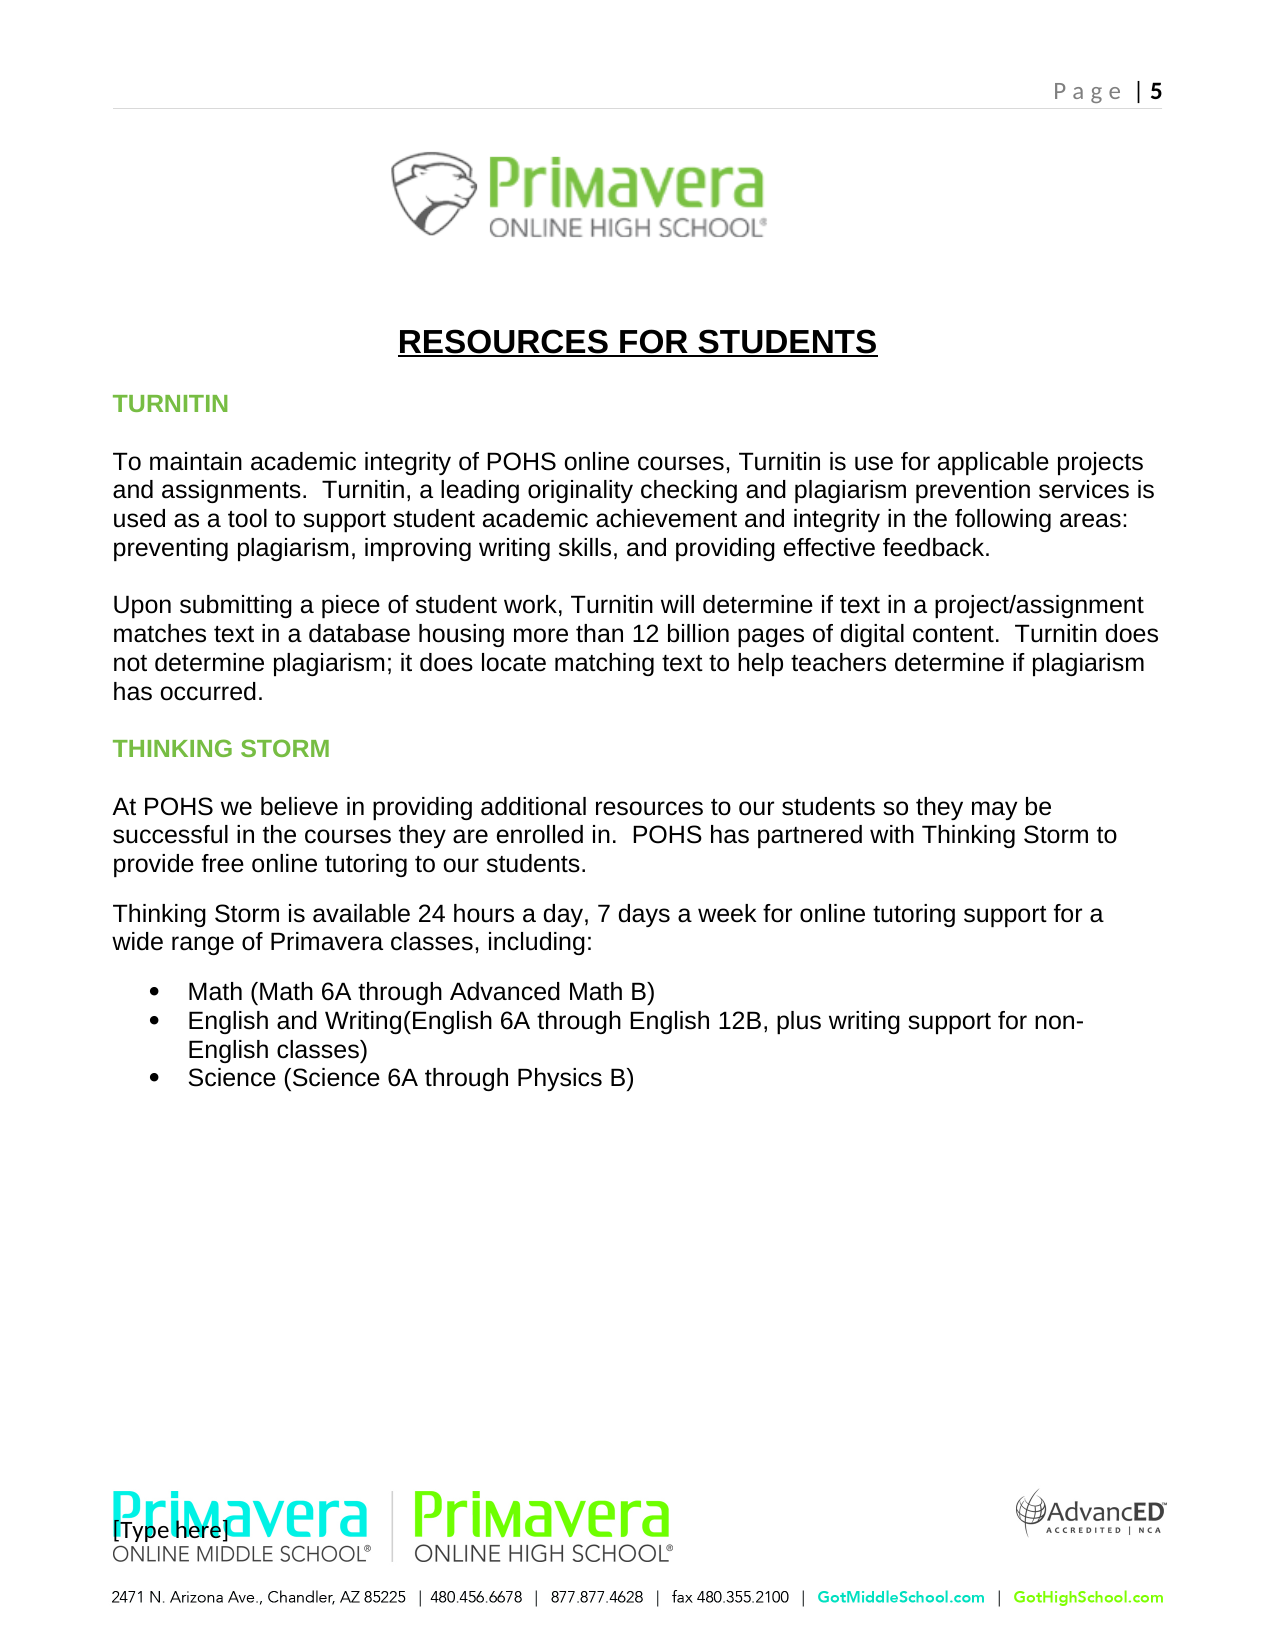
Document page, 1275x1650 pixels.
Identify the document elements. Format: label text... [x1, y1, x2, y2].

picture [382, 150, 769, 239]
text To maintain academic integrity of POHS online courses, Turnitin is use for applicable projects and assignments. Turnitin, a leading originality checking and plagiarism prevention services is used as a tool to support student academic achievement and integrity in the following areas: preventing plagiarism, improving writing skills, and providing effective feedback. [112, 447, 1162, 562]
text Thinking Storm is available 24 hours a day, 7 days a week for online tutoring support for a wide range of Primavera classes, including: [112, 899, 1162, 956]
text TURNITIN [112, 389, 1162, 418]
list Science (Science 6A through Physics B) [150, 1063, 1162, 1092]
text At POHS we believe in providing additional resources to our students so they may be successful in the courses they are enrolled in. POHS has partnered with Thinking Storm to provide free online tutoring to our students. [112, 792, 1162, 878]
text RESOURCES FOR STUDENTS [112, 322, 1162, 360]
text Upon submitting a piece of student work, Turnitin will determine if text in a project/assignment matches text in a database housing more than 12 billion pages of digital content. Turnitin does not determine plagiarism; it does locate matching text to help teachers determine if plagiarism has occurred. [112, 590, 1162, 705]
list Math (Math 6A through Advanced Math B) [150, 977, 1162, 1006]
text THINKING STORM [112, 734, 1162, 763]
list English and Writing(English 6A through English 12B, plus writing support for non-English classes) [150, 1006, 1162, 1063]
picture [0, 1453, 1275, 1650]
